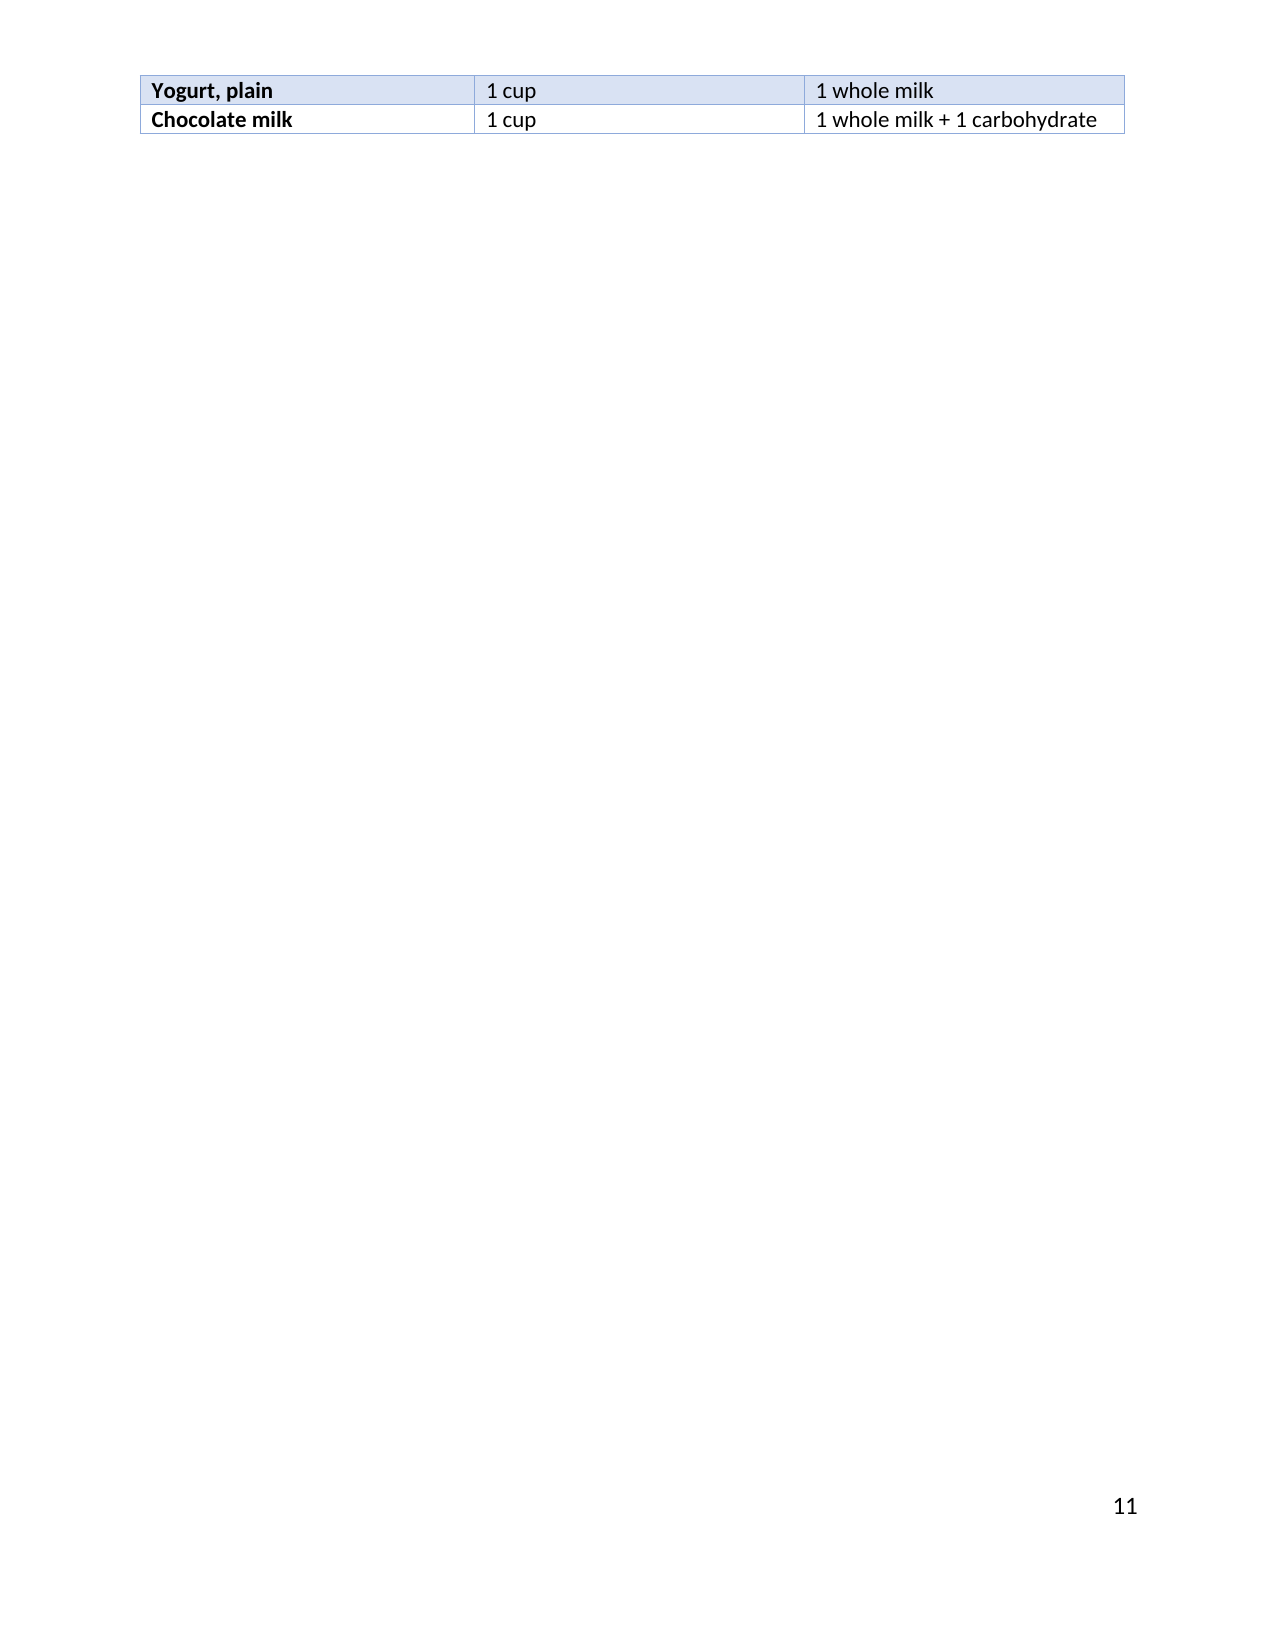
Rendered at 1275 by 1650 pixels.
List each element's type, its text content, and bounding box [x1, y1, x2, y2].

table_cell 1 cup [475, 76, 804, 104]
table_cell Yogurt, plain [141, 76, 474, 104]
table_cell 1 whole milk + 1 carbohydrate [805, 105, 1124, 133]
table_cell Chocolate milk [141, 105, 474, 133]
table_cell 1 cup [475, 105, 804, 133]
table_cell 1 whole milk [805, 76, 1124, 104]
